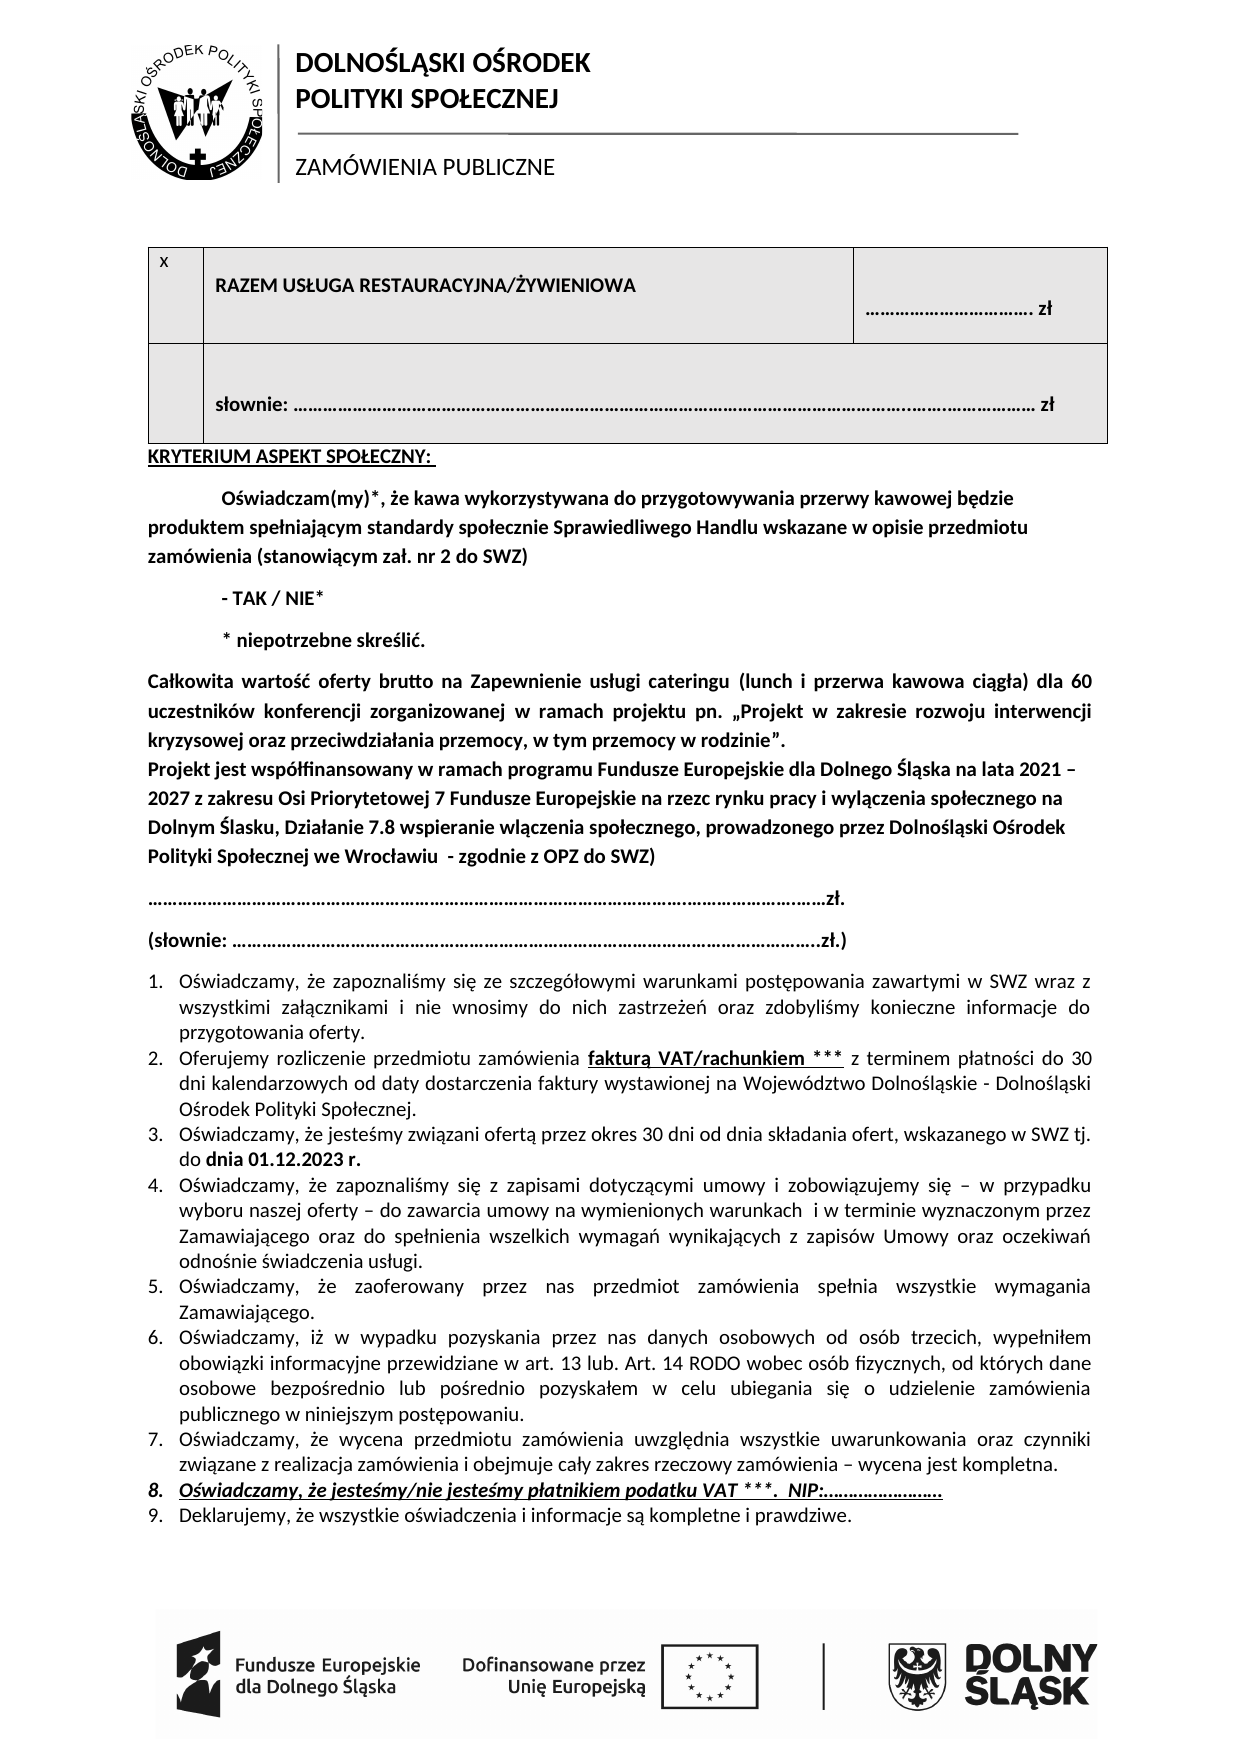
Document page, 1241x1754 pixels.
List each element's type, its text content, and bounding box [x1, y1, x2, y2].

text * niepotrzebne skreślić. [148, 627, 1093, 652]
text Całkowita wartość oferty brutto na Zapewnienie usługi cateringu (lunch i przerwa kawowa ciągła) dla 60 uczestników konferencji zorganizowanej w ramach projektu pn. „Projekt w zakresie rozwoju interwencji kryzysowej oraz przeciwdziałania przemocy, w tym przemocy w rodzinie”. [148, 669, 1093, 752]
table_cell słownie: ……………………………………………………………………………………………………………..…….……………… zł [204, 344, 1107, 443]
list Oświadczamy, że wycena przedmiotu zamówienia uwzględnia wszystkie uwarunkowania oraz czynniki związane z realizacja zamówienia i obejmuje cały zakres rzeczowy zamówienia – wycena jest kompletna. [148, 1426, 1093, 1477]
table_cell ……………………………. zł [854, 248, 1107, 343]
picture [130, 45, 263, 180]
list Deklarujemy, że wszystkie oświadczenia i informacje są kompletne i prawdziwe. [148, 1502, 1093, 1528]
table_cell [149, 344, 203, 443]
picture [155, 1609, 1098, 1739]
list Oświadczamy, że zapoznaliśmy się ze szczegółowymi warunkami postępowania zawartymi w SWZ wraz z wszystkimi załącznikami i nie wnosimy do nich zastrzeżeń oraz zdobyliśmy konieczne informacje do przygotowania oferty. [148, 969, 1093, 1045]
text Projekt jest współfinansowany w ramach programu Fundusze Europejskie dla Dolnego Śląska na lata 2021 – 2027 z zakresu Osi Priorytetowej 7 Fundusze Europejskie na rzezc rynku pracy i wylączenia społecznego na Dolnym Ślasku, Działanie 7.8 wspieranie wlączenia społecznego, prowadzonego przez Dolnośląski Ośrodek Polityki Społecznej we Wrocławiu - zgodnie z OPZ do SWZ) [148, 756, 1093, 869]
list Oświadczamy, iż w wypadku pozyskania przez nas danych osobowych od osób trzecich, wypełniłem obowiązki informacyjne przewidziane w art. 13 lub. Art. 14 RODO wobec osób fizycznych, od których dane osobowe bezpośrednio lub pośrednio pozyskałem w celu ubiegania się o udzielenie zamówienia publicznego w niniejszym postępowaniu. [148, 1324, 1093, 1426]
text Oświadczam(my)*, że kawa wykorzystywana do przygotowywania przerwy kawowej będzie produktem spełniającym standardy społecznie Sprawiedliwego Handlu wskazane w opisie przedmiotu zamówienia (stanowiącym zał. nr 2 do SWZ) [148, 485, 1093, 569]
list Oświadczamy, że jesteśmy/nie jesteśmy płatnikiem podatku VAT ***. NIP:…………………… [148, 1477, 1093, 1502]
table_cell RAZEM USŁUGA RESTAURACYJNA/ŻYWIENIOWA [204, 248, 853, 343]
list Oferujemy rozliczenie przedmiotu zamówienia fakturą VAT/rachunkiem *** z terminem płatności do 30 dni kalendarzowych od daty dostarczenia faktury wystawionej na Województwo Dolnośląskie - Dolnośląski Ośrodek Polityki Społecznej. [148, 1045, 1093, 1121]
list Oświadczamy, że zapoznaliśmy się z zapisami dotyczącymi umowy i zobowiązujemy się – w przypadku wyboru naszej oferty – do zawarcia umowy na wymienionych warunkach i w terminie wyznaczonym przez Zamawiającego oraz do spełnienia wszelkich wymagań wynikających z zapisów Umowy oraz oczekiwań odnośnie świadczenia usługi. [148, 1172, 1093, 1274]
table_cell x [149, 248, 203, 343]
list Oświadczamy, że zaoferowany przez nas przedmiot zamówienia spełnia wszystkie wymagania Zamawiającego. [148, 1274, 1093, 1324]
text - TAK / NIE* [148, 585, 1093, 611]
list Oświadczamy, że jesteśmy związani ofertą przez okres 30 dni od dnia składania ofert, wskazanego w SWZ tj. do dnia 01.12.2023 r. [148, 1121, 1093, 1172]
text KRYTERIUM ASPEKT SPOŁECZNY: [148, 444, 1093, 469]
text (słownie: ………………………………………………………………………………………………………..zł.) [148, 927, 1093, 952]
text ……………………………………………………………………………………………….………………….……zł. [148, 885, 1093, 911]
